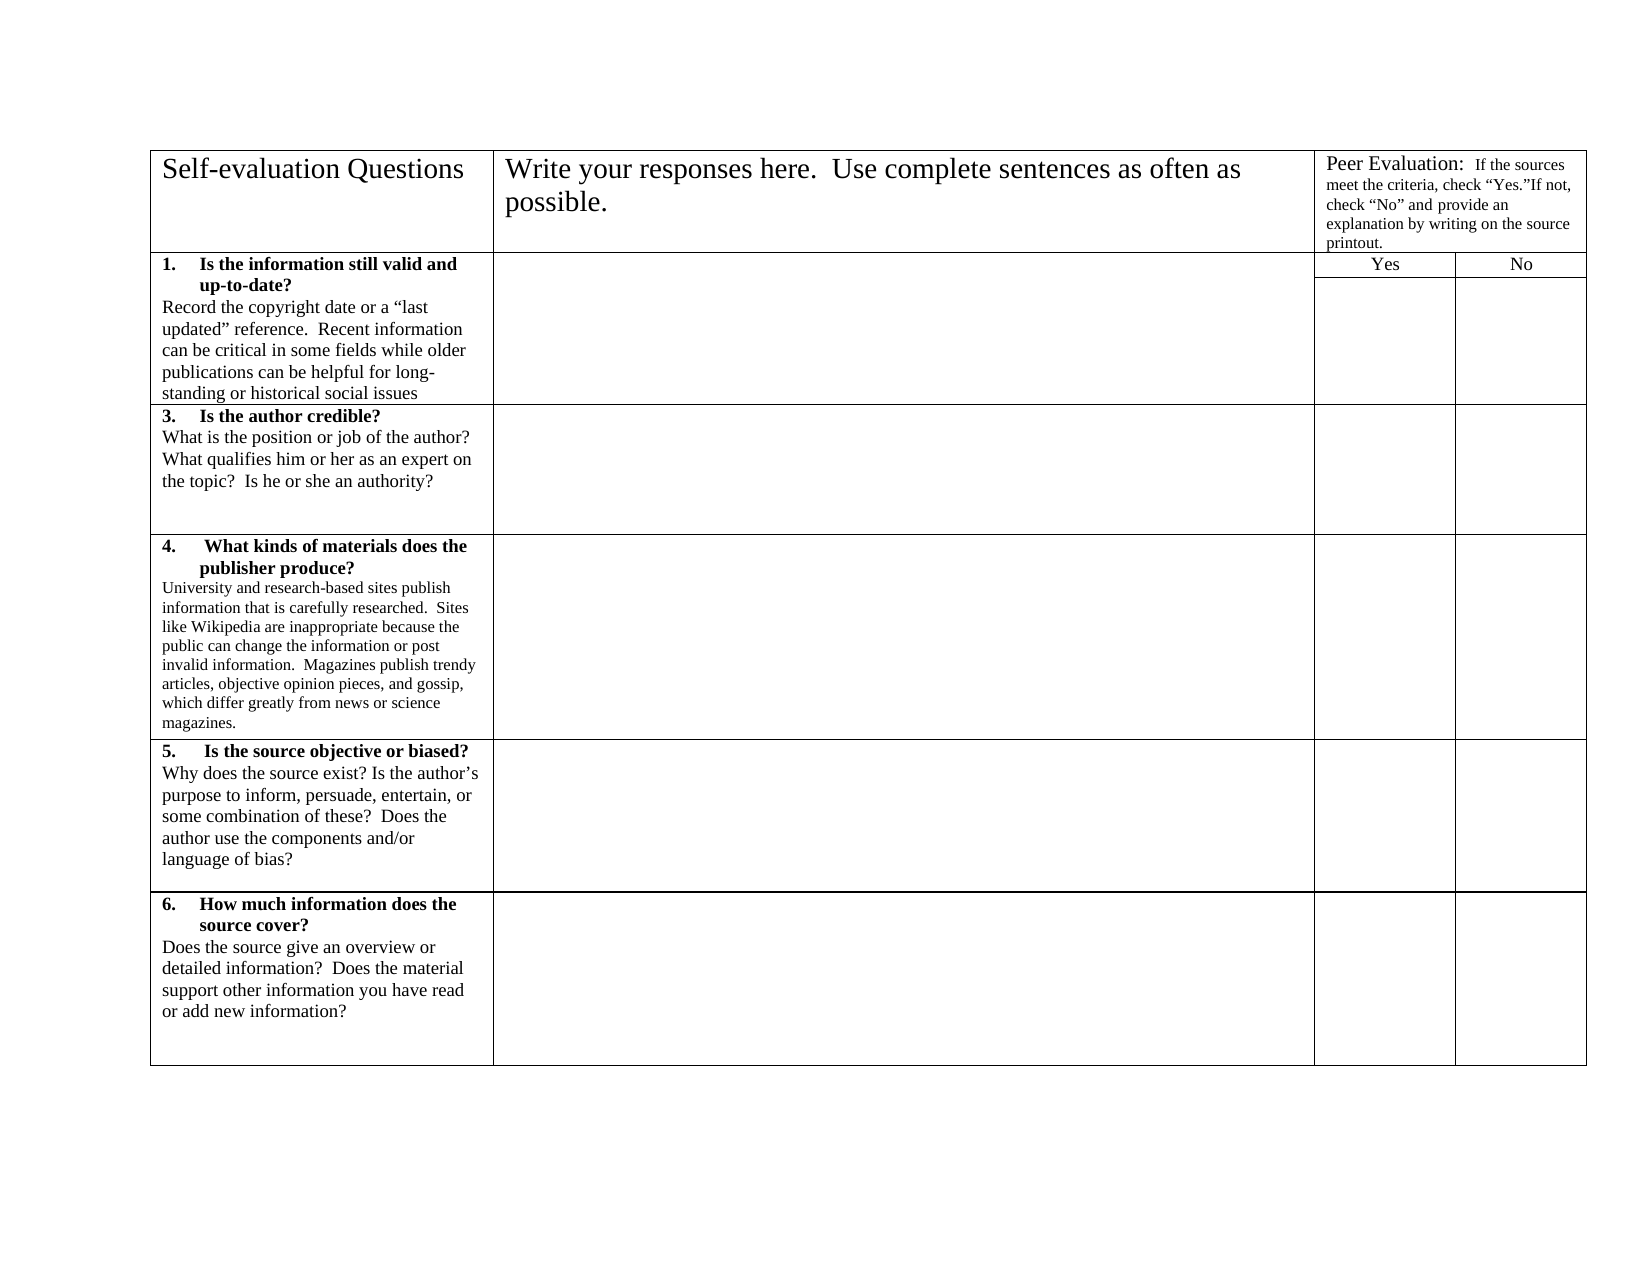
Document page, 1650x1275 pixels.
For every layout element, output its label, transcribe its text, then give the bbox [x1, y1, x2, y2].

table_cell Yes [1315, 253, 1455, 277]
table_cell [1456, 740, 1586, 891]
table_cell [1456, 535, 1586, 739]
table_cell [494, 740, 1314, 891]
table_cell [494, 253, 1314, 404]
table_cell No [1456, 253, 1586, 277]
table_cell [1315, 740, 1455, 891]
table_cell [494, 535, 1314, 739]
table_cell What kinds of materials does the publisher produce? University and research-based sites publish information that is carefully researched. Sites like Wikipedia are inappropriate because the public can change the information or post invalid information. Magazines publish trendy articles, objective opinion pieces, and gossip, which differ greatly from news or science magazines. [151, 535, 493, 739]
table_cell [1456, 405, 1586, 534]
table_header Self-evaluation Questions [151, 151, 493, 252]
table_cell How much information does the source cover? Does the source give an overview or detailed information? Does the material support other information you have read or add new information? [151, 893, 493, 1065]
table_cell [494, 405, 1314, 534]
table_header Write your responses here. Use complete sentences as often as possible. [494, 151, 1314, 252]
table_cell [1315, 405, 1455, 534]
table_cell Is the information still valid and up-to-date? Record the copyright date or a “last updated” reference. Recent information can be critical in some fields while older publications can be helpful for long-standing or historical social issues [151, 253, 493, 404]
table_cell [1456, 893, 1586, 1065]
table_cell Is the author credible? What is the position or job of the author? What qualifies him or her as an expert on the topic? Is he or she an authority? [151, 405, 493, 534]
table_header Peer Evaluation: If the sources meet the criteria, check “Yes.”If not, check “No” and provide an explanation by writing on the source printout. [1315, 151, 1586, 252]
table_cell [1315, 535, 1455, 739]
table_cell [494, 893, 1314, 1065]
table_cell Is the source objective or biased? Why does the source exist? Is the author’s purpose to inform, persuade, entertain, or some combination of these? Does the author use the components and/or language of bias? [151, 740, 493, 891]
table_cell [1315, 893, 1455, 1065]
table_cell [1456, 278, 1586, 404]
table_cell [1315, 278, 1455, 404]
